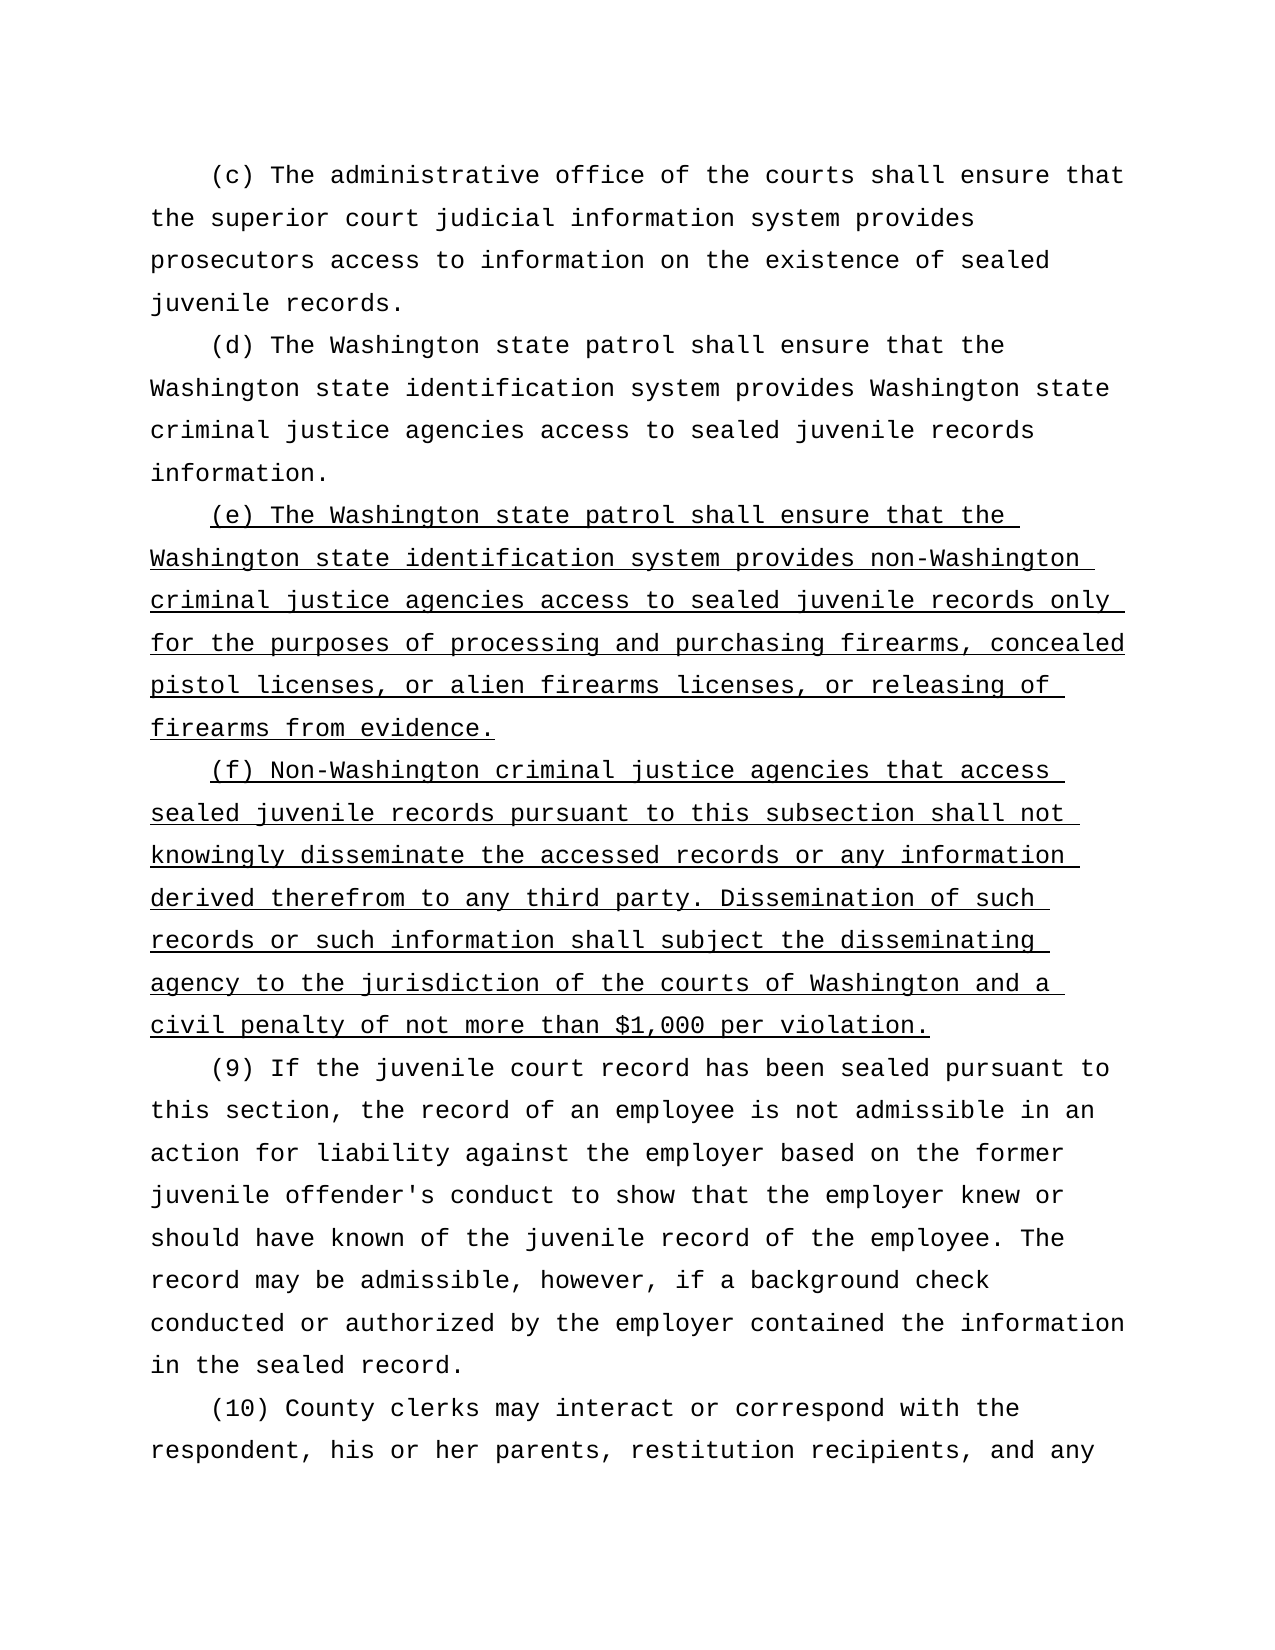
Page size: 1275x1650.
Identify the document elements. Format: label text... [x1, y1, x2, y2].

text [150, 1382, 1125, 1467]
text (f) Non-Washington criminal justice agencies that access sealed juvenile records pursuant to this subsection shall not knowingly disseminate the accessed records or any information derived therefrom to any third party. Dissemination of such records or such information shall subject the disseminating agency to the jurisdiction of the courts of Washington and a civil penalty of not more than $1,000 per violation. [150, 745, 1125, 1042]
text (e) The Washington state patrol shall ensure that the Washington state identification system provides non-Washington criminal justice agencies access to sealed juvenile records only for the purposes of processing and purchasing firearms, concealed pistol licenses, or alien firearms licenses, or releasing of firearms from evidence. [150, 655, 1125, 745]
text (c) The administrative office of the courts shall ensure that the superior court judicial information system provides prosecutors access to information on the existence of sealed juvenile records. [150, 150, 1125, 320]
text (e) The Washington state patrol shall ensure that the Washington state identification system provides non-Washington criminal justice agencies access to sealed juvenile records only for the purposes of processing and purchasing firearms, concealed pistol licenses, or alien firearms licenses, or releasing of firearms from evidence. [150, 490, 1125, 611]
text (d) The Washington state patrol shall ensure that the Washington state identification system provides Washington state criminal justice agencies access to sealed juvenile records information. [150, 320, 1125, 490]
text (e) The Washington state patrol shall ensure that the Washington state identification system provides non-Washington criminal justice agencies access to sealed juvenile records only for the purposes of processing and purchasing firearms, concealed pistol licenses, or alien firearms licenses, or releasing of firearms from evidence. [150, 613, 1125, 654]
text (9) If the juvenile court record has been sealed pursuant to this section, the record of an employee is not admissible in an action for liability against the employer based on the former juvenile offender's conduct to show that the employer knew or should have known of the juvenile record of the employee. The record may be admissible, however, if a background check conducted or authorized by the employer contained the information in the sealed record. [150, 1042, 1125, 1382]
